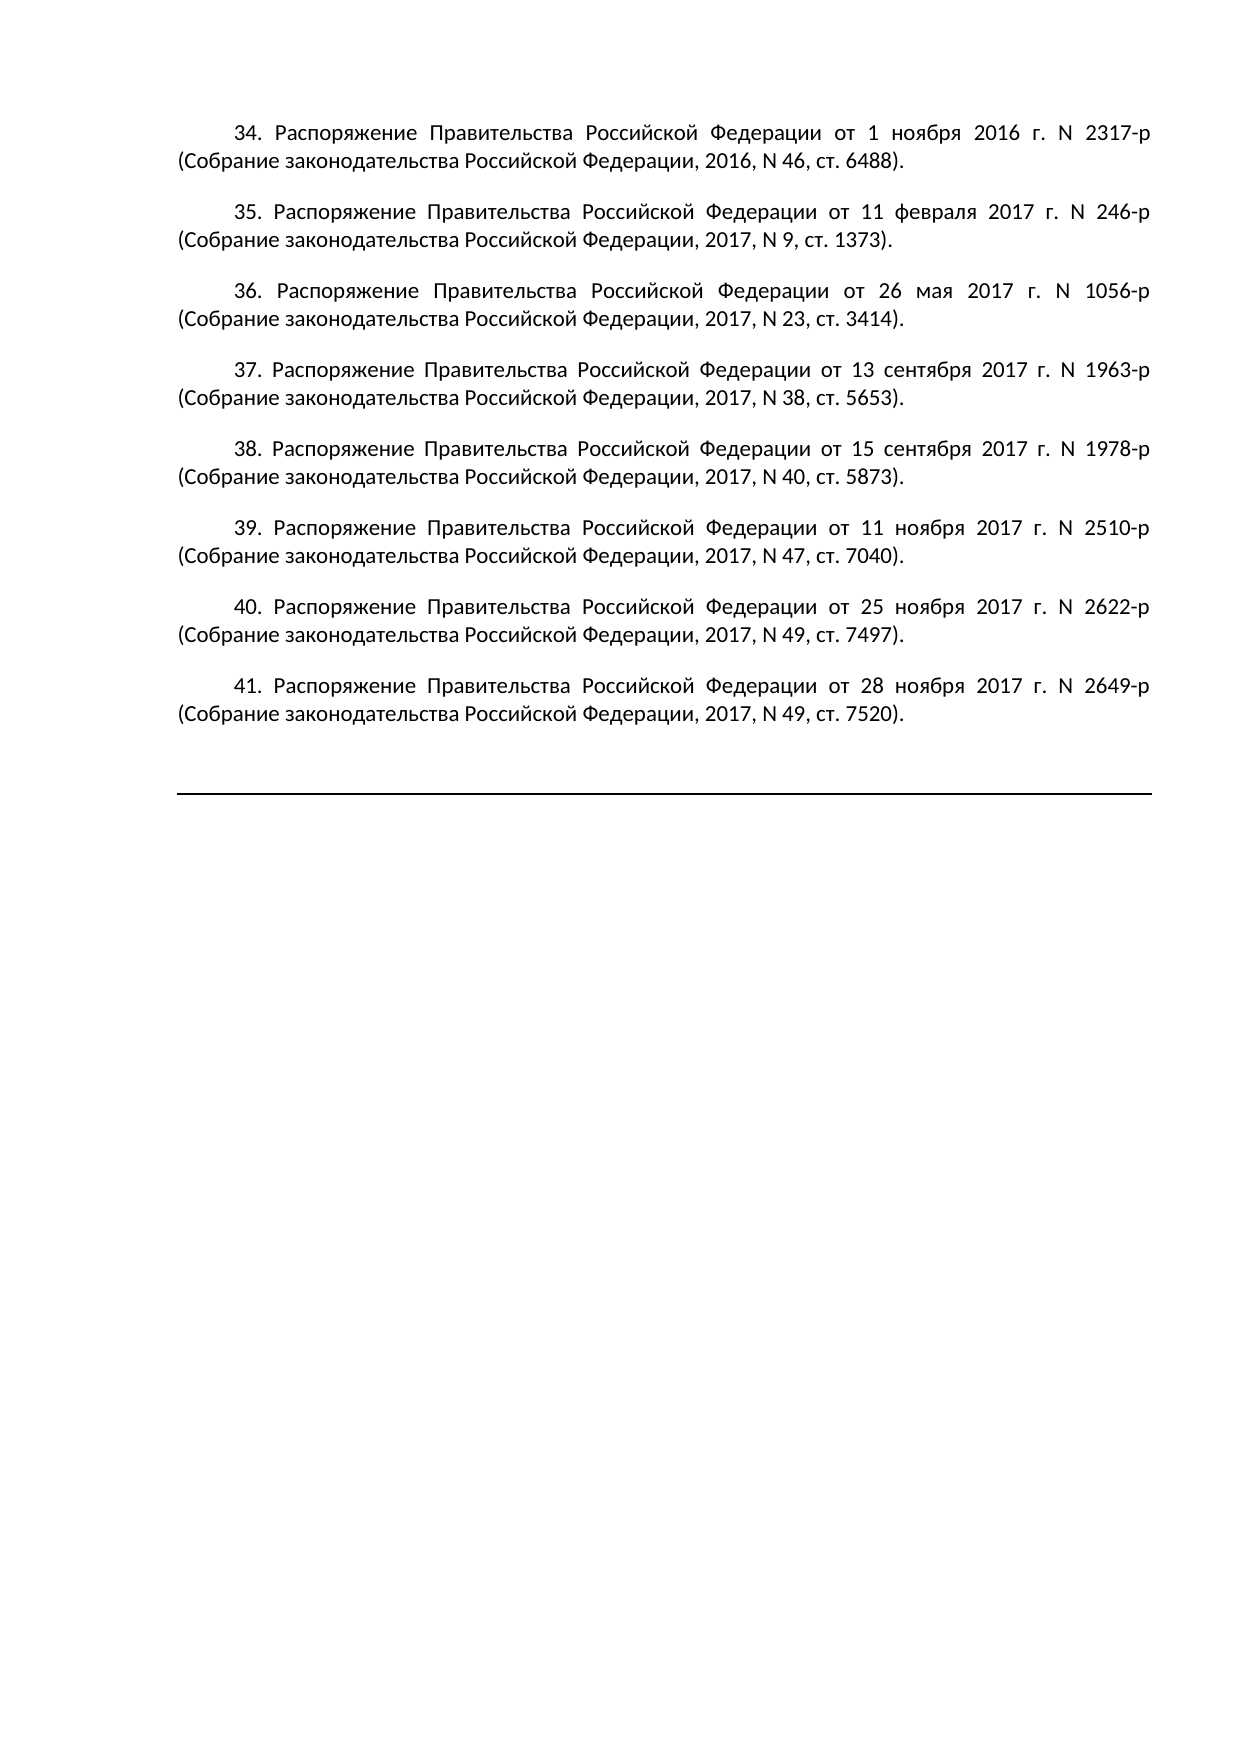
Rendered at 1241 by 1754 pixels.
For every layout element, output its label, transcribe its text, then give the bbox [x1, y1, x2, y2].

text 37. Распоряжение Правительства Российской Федерации от 13 сентября 2017 г. N 1963-р (Собрание законодательства Российской Федерации, 2017, N 38, ст. 5653). [177, 355, 1152, 411]
text 34. Распоряжение Правительства Российской Федерации от 1 ноября 2016 г. N 2317-р (Собрание законодательства Российской Федерации, 2016, N 46, ст. 6488). [177, 118, 1152, 174]
text 39. Распоряжение Правительства Российской Федерации от 11 ноября 2017 г. N 2510-р (Собрание законодательства Российской Федерации, 2017, N 47, ст. 7040). [177, 513, 1152, 569]
text 36. Распоряжение Правительства Российской Федерации от 26 мая 2017 г. N 1056-р (Собрание законодательства Российской Федерации, 2017, N 23, ст. 3414). [177, 276, 1152, 332]
text 38. Распоряжение Правительства Российской Федерации от 15 сентября 2017 г. N 1978-р (Собрание законодательства Российской Федерации, 2017, N 40, ст. 5873). [177, 434, 1152, 490]
text 41. Распоряжение Правительства Российской Федерации от 28 ноября 2017 г. N 2649-р (Собрание законодательства Российской Федерации, 2017, N 49, ст. 7520). [177, 671, 1152, 727]
text 35. Распоряжение Правительства Российской Федерации от 11 февраля 2017 г. N 246-р (Собрание законодательства Российской Федерации, 2017, N 9, ст. 1373). [177, 197, 1152, 253]
text 40. Распоряжение Правительства Российской Федерации от 25 ноября 2017 г. N 2622-р (Собрание законодательства Российской Федерации, 2017, N 49, ст. 7497). [177, 592, 1152, 648]
